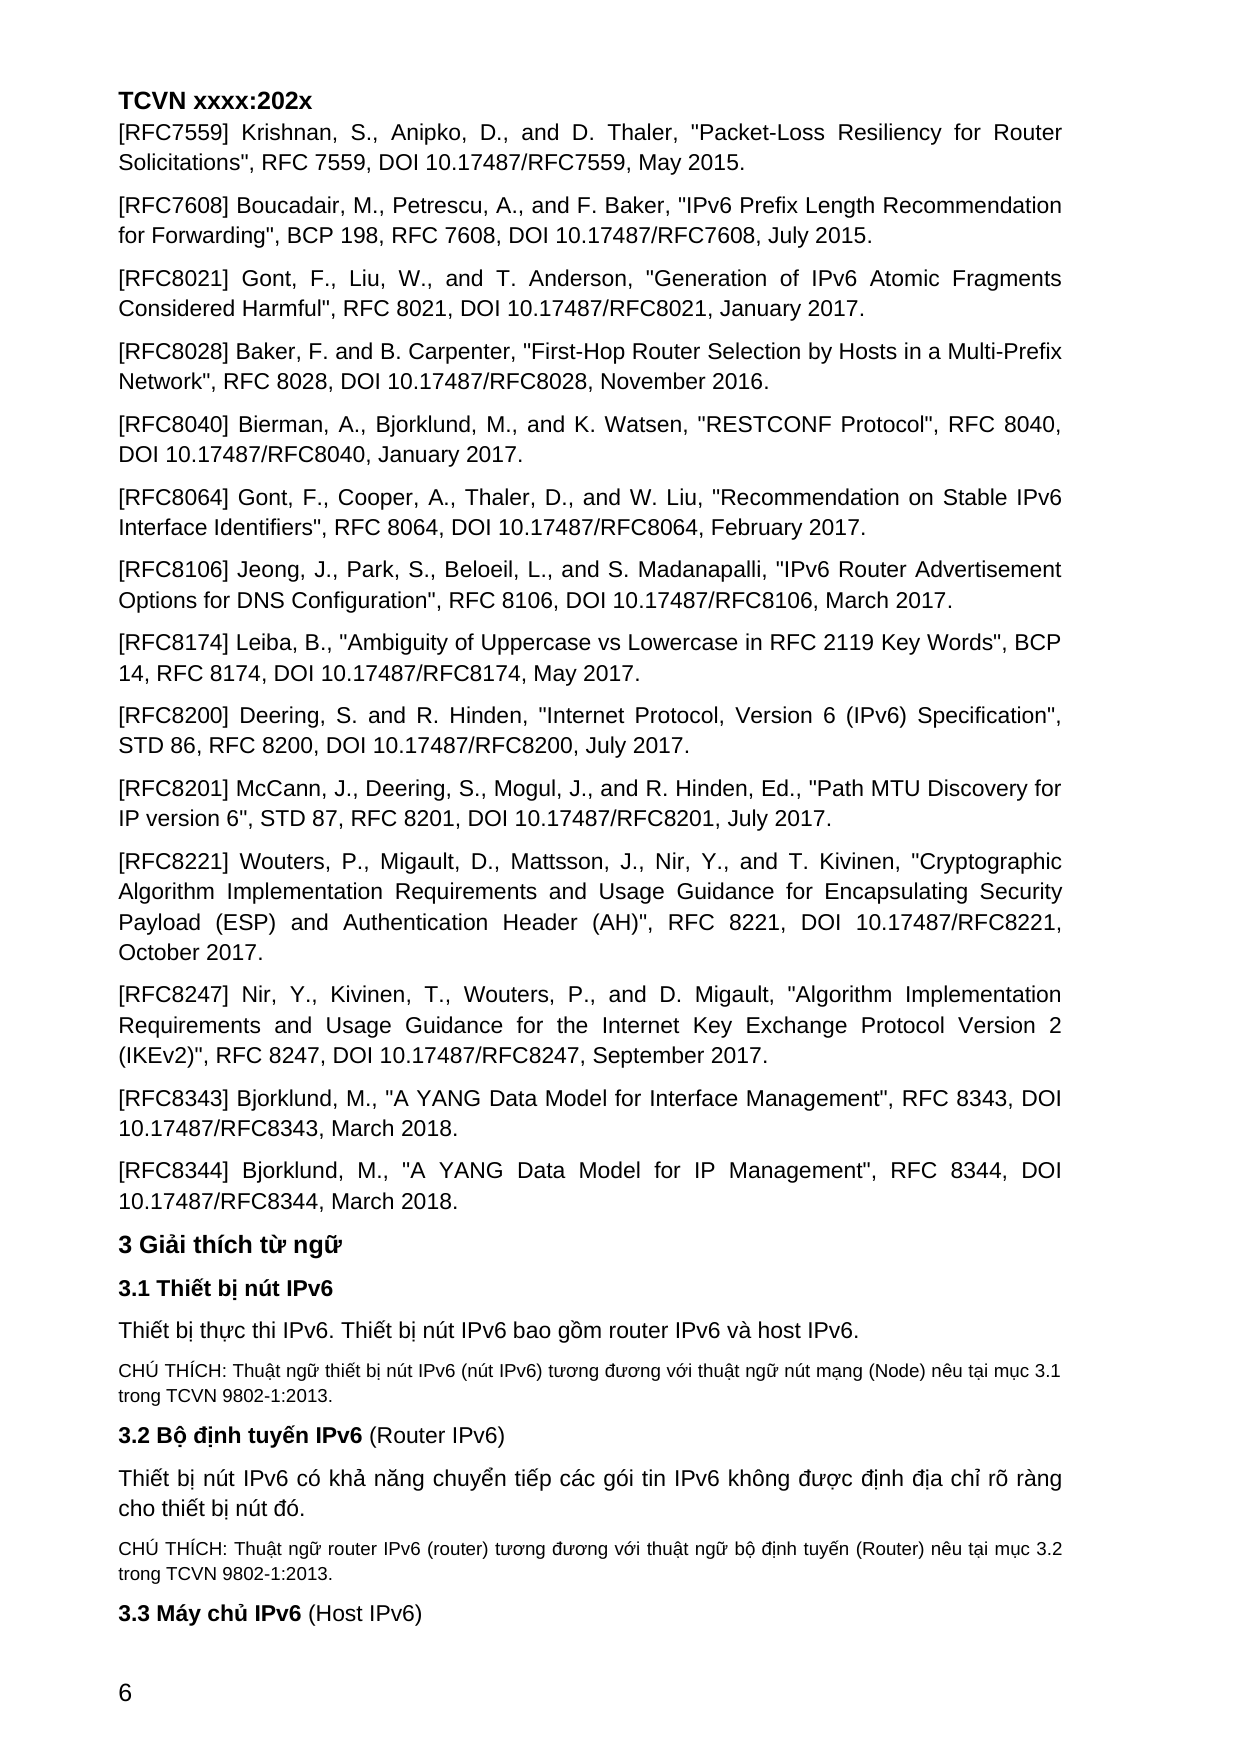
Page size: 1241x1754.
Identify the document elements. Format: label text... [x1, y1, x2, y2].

text [RFC8040] Bierman, A., Bjorklund, M., and K. Watsen, "RESTCONF Protocol", RFC 8040, DOI 10.17487/RFC8040, January 2017. [118, 411, 1063, 467]
text [RFC8174] Leiba, B., "Ambiguity of Uppercase vs Lowercase in RFC 2119 Key Words", BCP 14, RFC 8174, DOI 10.17487/RFC8174, May 2017. [118, 629, 1063, 686]
text [RFC8343] Bjorklund, M., "A YANG Data Model for Interface Management", RFC 8343, DOI 10.17487/RFC8343, March 2018. [118, 1084, 1063, 1141]
text [RFC7559] Krishnan, S., Anipko, D., and D. Thaler, "Packet-Loss Resiliency for Router Solicitations", RFC 7559, DOI 10.17487/RFC7559, May 2015. [118, 119, 1063, 176]
text [RFC8221] Wouters, P., Migault, D., Mattsson, J., Nir, Y., and T. Kivinen, "Cryptographic Algorithm Implementation Requirements and Usage Guidance for Encapsulating Security Payload (ESP) and Authentication Header (AH)", RFC 8221, DOI 10.17487/RFC8221, October 2017. [118, 848, 1063, 965]
text CHÚ THÍCH: Thuật ngữ router IPv6 (router) tương đương với thuật ngữ bộ định tuyến (Router) nêu tại mục 3.2 trong TCVN 9802-1:2013. [118, 1538, 1063, 1584]
text [RFC8021] Gont, F., Liu, W., and T. Anderson, "Generation of IPv6 Atomic Fragments Considered Harmful", RFC 8021, DOI 10.17487/RFC8021, January 2017. [118, 265, 1063, 321]
text 3.1 Thiết bị nút IPv6 [118, 1274, 1063, 1301]
text [RFC8344] Bjorklund, M., "A YANG Data Model for IP Management", RFC 8344, DOI 10.17487/RFC8344, March 2018. [118, 1157, 1063, 1214]
text [RFC8028] Baker, F. and B. Carpenter, "First-Hop Router Selection by Hosts in a Multi-Prefix Network", RFC 8028, DOI 10.17487/RFC8028, November 2016. [118, 338, 1063, 394]
text [RFC8064] Gont, F., Cooper, A., Thaler, D., and W. Liu, "Recommendation on Stable IPv6 Interface Identifiers", RFC 8064, DOI 10.17487/RFC8064, February 2017. [118, 483, 1063, 540]
text [RFC7608] Boucadair, M., Petrescu, A., and F. Baker, "IPv6 Prefix Length Recommendation for Forwarding", BCP 198, RFC 7608, DOI 10.17487/RFC7608, July 2015. [118, 192, 1063, 248]
text [RFC8106] Jeong, J., Park, S., Beloeil, L., and S. Madanapalli, "IPv6 Router Advertisement Options for DNS Configuration", RFC 8106, DOI 10.17487/RFC8106, March 2017. [118, 556, 1063, 613]
text 3.2 Bộ định tuyến IPv6 (Router IPv6) [118, 1422, 1063, 1448]
text [RFC8201] McCann, J., Deering, S., Mogul, J., and R. Hinden, Ed., "Path MTU Discovery for IP version 6", STD 87, RFC 8201, DOI 10.17487/RFC8201, July 2017. [118, 775, 1063, 832]
text Thiết bị nút IPv6 có khả năng chuyển tiếp các gói tin IPv6 không được định địa chỉ rõ ràng cho thiết bị nút đó. [118, 1465, 1063, 1521]
text 3.3 Máy chủ IPv6 (Host IPv6) [118, 1600, 1063, 1626]
text CHÚ THÍCH: Thuật ngữ thiết bị nút IPv6 (nút IPv6) tương đương với thuật ngữ nút mạng (Node) nêu tại mục 3.1 trong TCVN 9802-1:2013. [118, 1360, 1063, 1406]
text Thiết bị thực thi IPv6. Thiết bị nút IPv6 bao gồm router IPv6 và host IPv6. [118, 1317, 1063, 1343]
text [RFC8200] Deering, S. and R. Hinden, "Internet Protocol, Version 6 (IPv6) Specification", STD 86, RFC 8200, DOI 10.17487/RFC8200, July 2017. [118, 702, 1063, 759]
text [RFC8247] Nir, Y., Kivinen, T., Wouters, P., and D. Migault, "Algorithm Implementation Requirements and Usage Guidance for the Internet Key Exchange Protocol Version 2 (IKEv2)", RFC 8247, DOI 10.17487/RFC8247, September 2017. [118, 981, 1063, 1068]
subtitle Giải thích từ ngữ [118, 1230, 1063, 1259]
